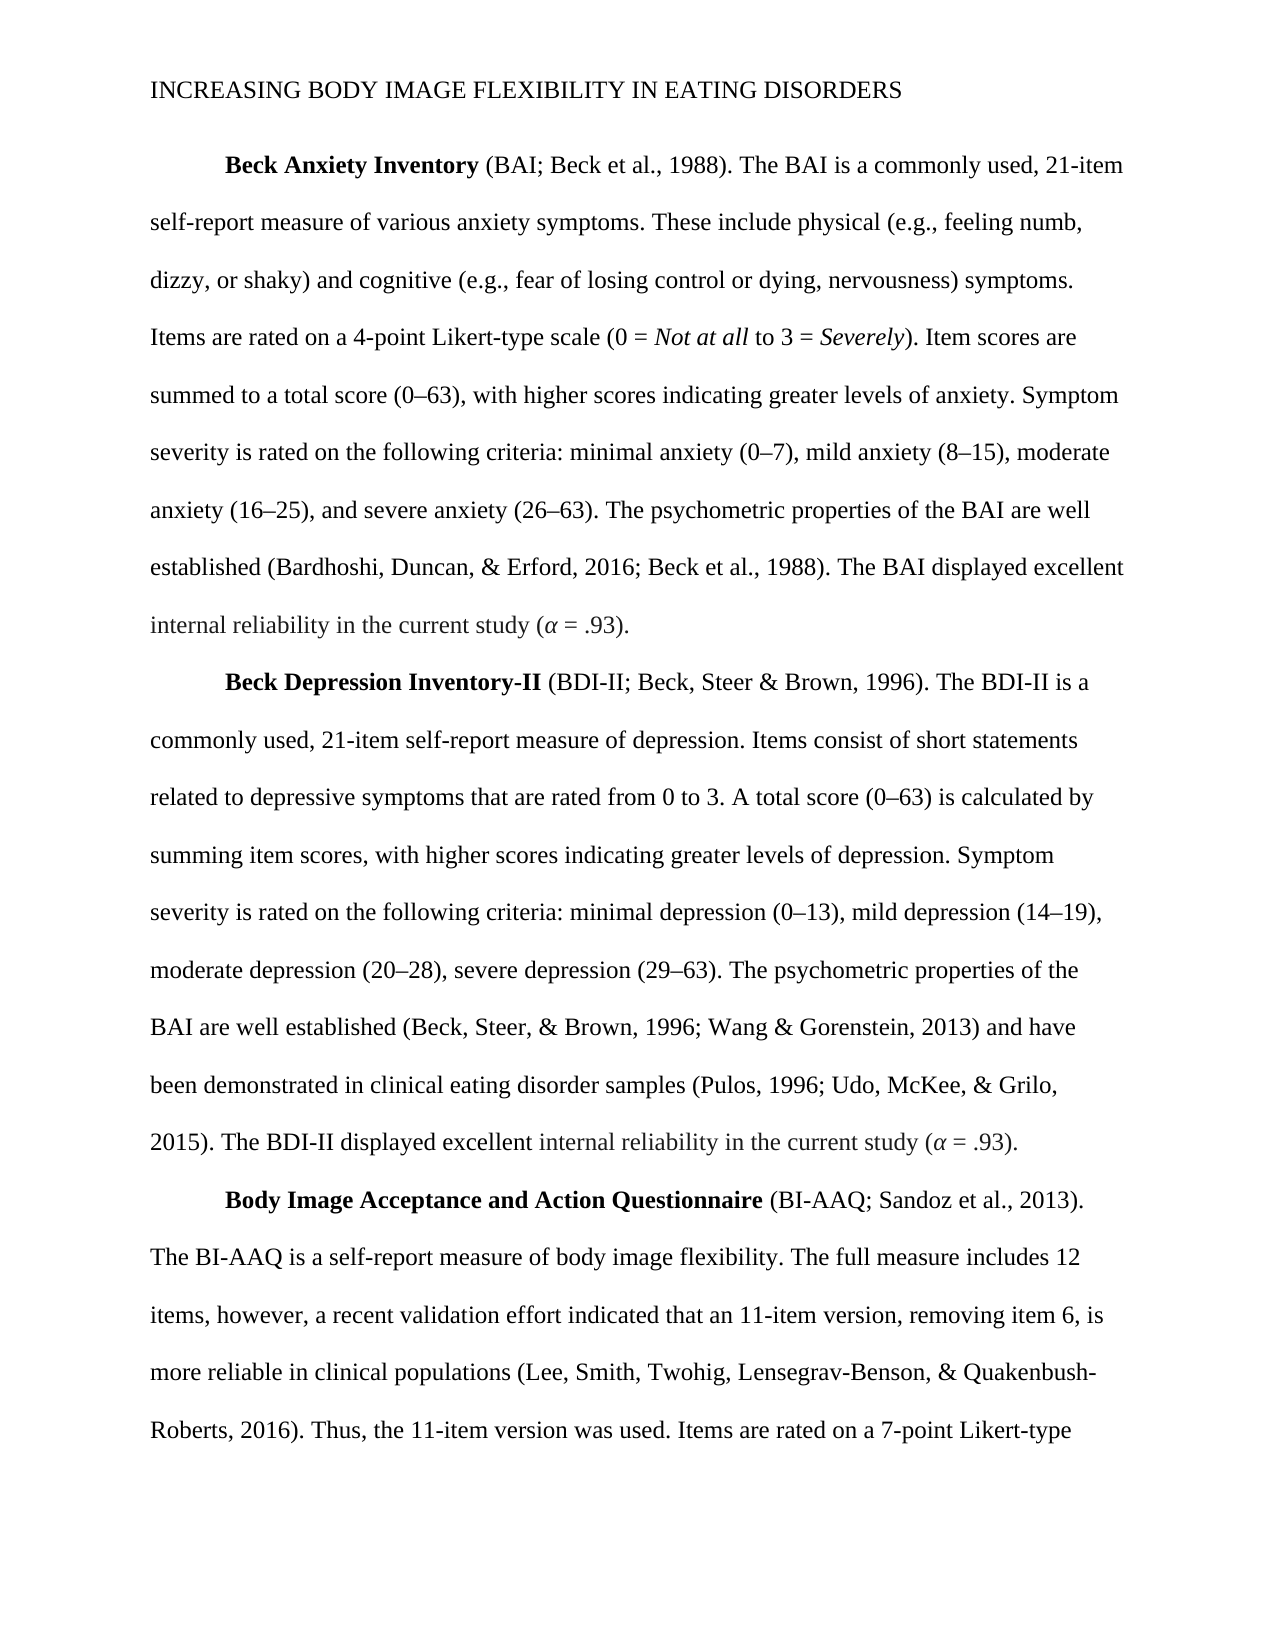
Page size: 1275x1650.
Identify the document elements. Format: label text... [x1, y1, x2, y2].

text Beck Anxiety Inventory (BAI; Beck et al., 1988). The BAI is a commonly used, 21-item self-report measure of various anxiety symptoms. These include physical (e.g., feeling numb, dizzy, or shaky) and cognitive (e.g., fear of losing control or dying, nervousness) symptoms. Items are rated on a 4-point Likert-type scale (0 = Not at all to 3 = Severely). Item scores are summed to a total score (0–63), with higher scores indicating greater levels of anxiety. Symptom severity is rated on the following criteria: minimal anxiety (0–7), mild anxiety (8–15), moderate anxiety (16–25), and severe anxiety (26–63). The psychometric properties of the BAI are well established (Bardhoshi, Duncan, & Erford, 2016; Beck et al., 1988). The BAI displayed excellent internal reliability in the current study (α = .93). [150, 150, 1125, 639]
text Beck Depression Inventory-II (BDI-II; Beck, Steer & Brown, 1996). The BDI-II is a commonly used, 21-item self-report measure of depression. Items consist of short statements related to depressive symptoms that are rated from 0 to 3. A total score (0–63) is calculated by summing item scores, with higher scores indicating greater levels of depression. Symptom severity is rated on the following criteria: minimal depression (0–13), mild depression (14–19), moderate depression (20–28), severe depression (29–63). The psychometric properties of the BAI are well established (Beck, Steer, & Brown, 1996; Wang & Gorenstein, 2013) and have been demonstrated in clinical eating disorder samples (Pulos, 1996; Udo, McKee, & Grilo, 2015). The BDI-II displayed excellent internal reliability in the current study (α = .93). [150, 667, 1125, 1156]
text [150, 1185, 1125, 1444]
